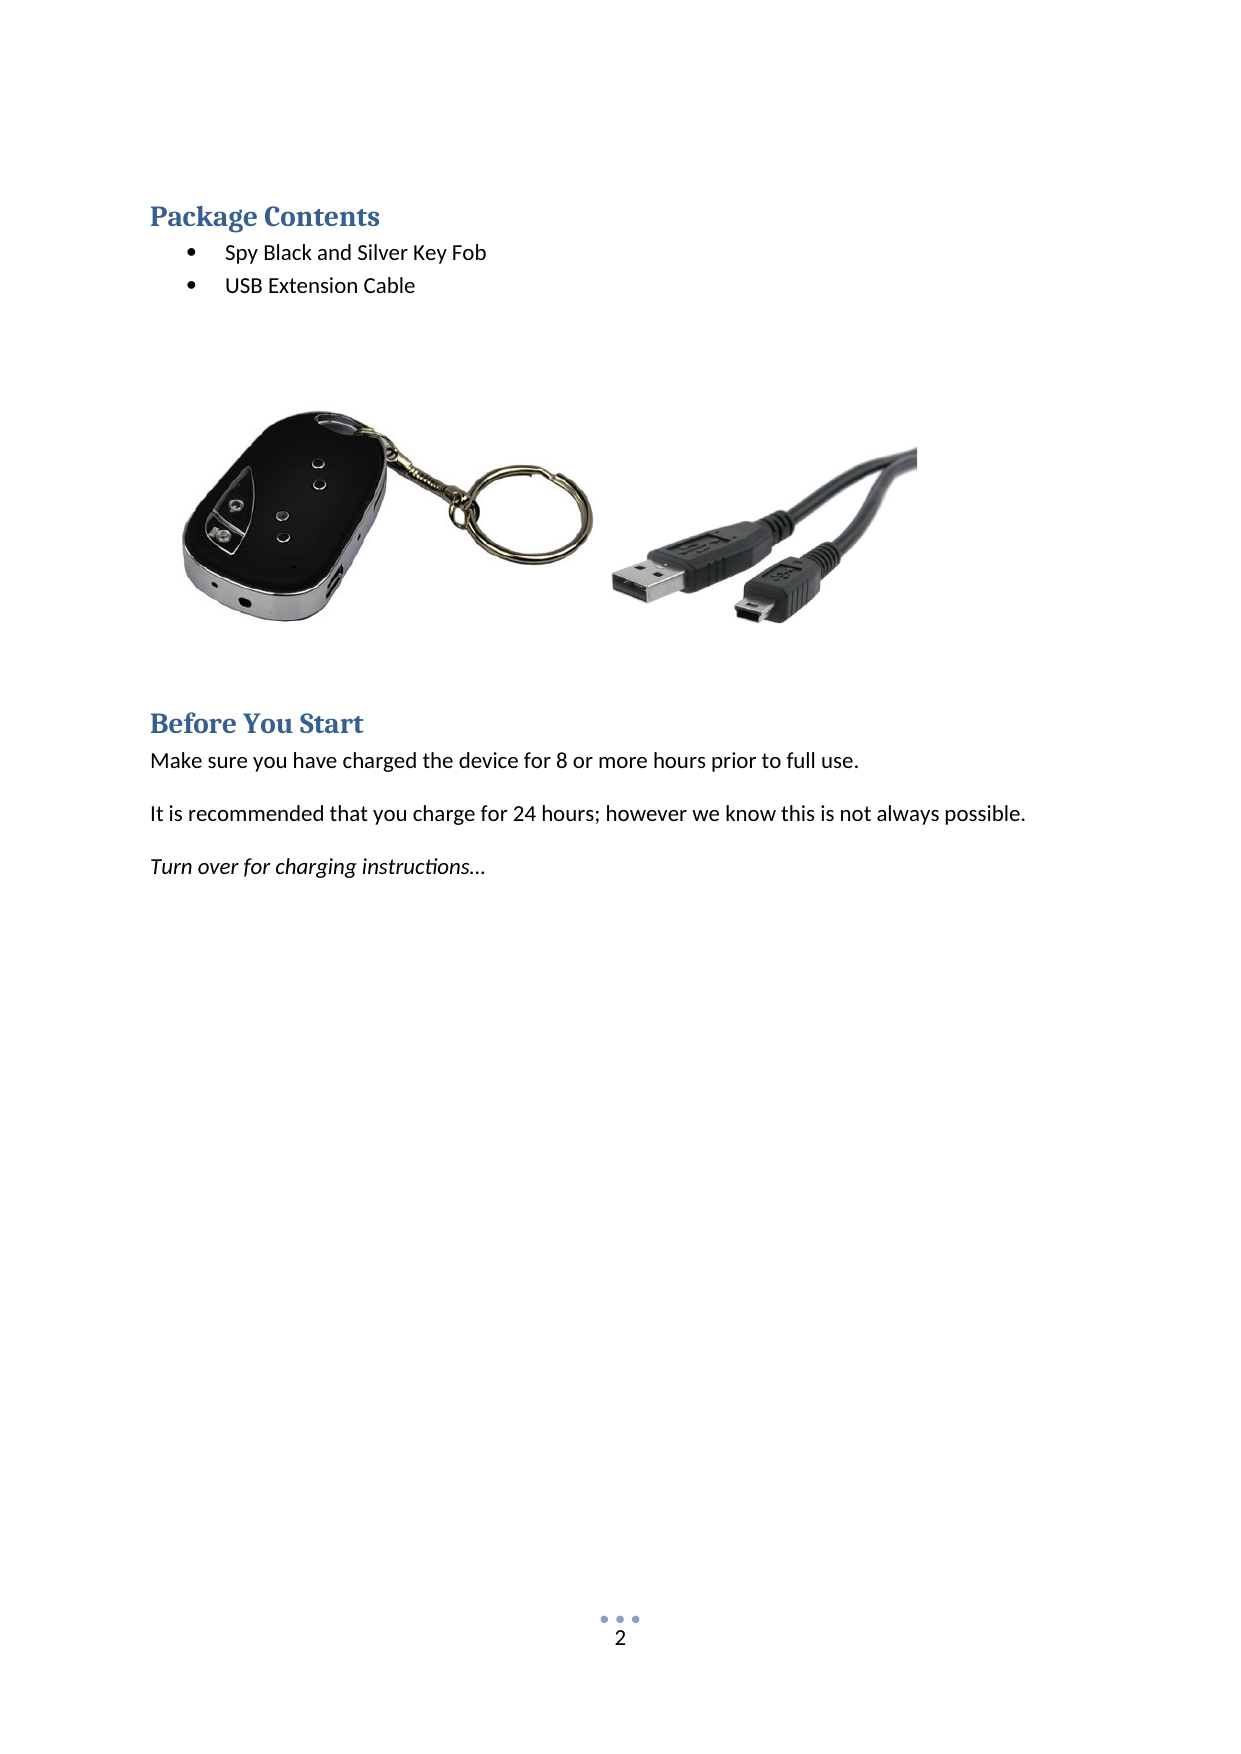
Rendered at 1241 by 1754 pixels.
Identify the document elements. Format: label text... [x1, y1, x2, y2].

text Make sure you have charged the device for 8 or more hours prior to full use. [150, 746, 1090, 774]
picture [151, 323, 918, 654]
subtitle Package Contents [150, 200, 1090, 233]
list USB Extension Cable [187, 271, 1090, 299]
text It is recommended that you charge for 24 hours; however we know this is not always possible. [150, 799, 1090, 827]
list Spy Black and Silver Key Fob [187, 238, 1090, 267]
text Turn over for charging instructions… [150, 852, 1090, 880]
subtitle Before You Start [150, 708, 1090, 741]
